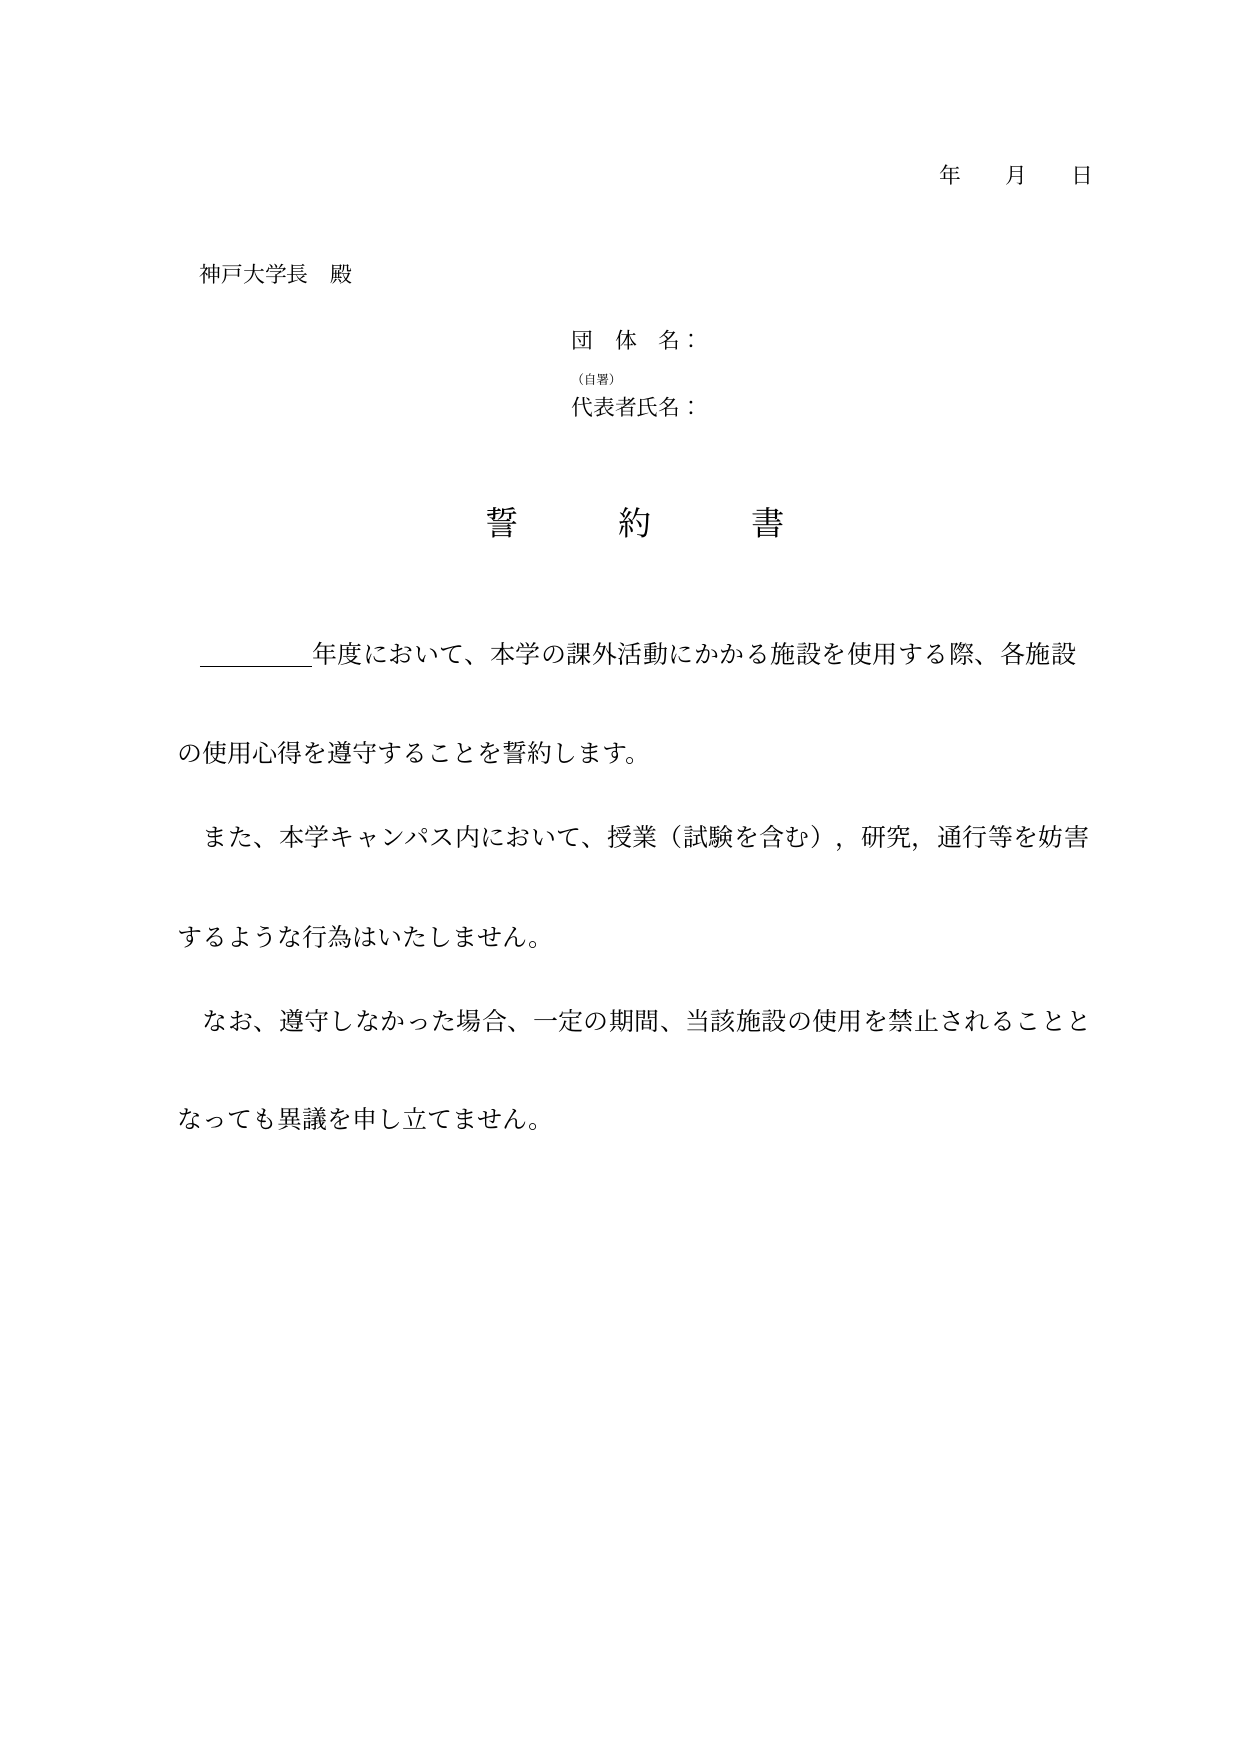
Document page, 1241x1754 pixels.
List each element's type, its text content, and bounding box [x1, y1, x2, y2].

text 代表者氏名： [177, 389, 1092, 422]
text 団 体 名： [177, 323, 1092, 356]
text 年度において、本学の課外活動にかかる施設を使用する際、各施設の使用心得を遵守することを誓約します。 [177, 620, 1078, 785]
text なお、遵守しなかった場合、一定の期間、当該施設の使用を禁止されることとなっても異議を申し立てません。 [177, 986, 1092, 1151]
text 誓 約 書 [177, 488, 1092, 554]
text 神戸大学長 殿 [177, 257, 1092, 290]
text また、本学キャンパス内において、授業（試験を含む），研究，通行等を妨害するような行為はいたしません。 [177, 803, 1092, 968]
text （自署） [177, 356, 1092, 389]
text 年 月 日 [177, 158, 1092, 191]
